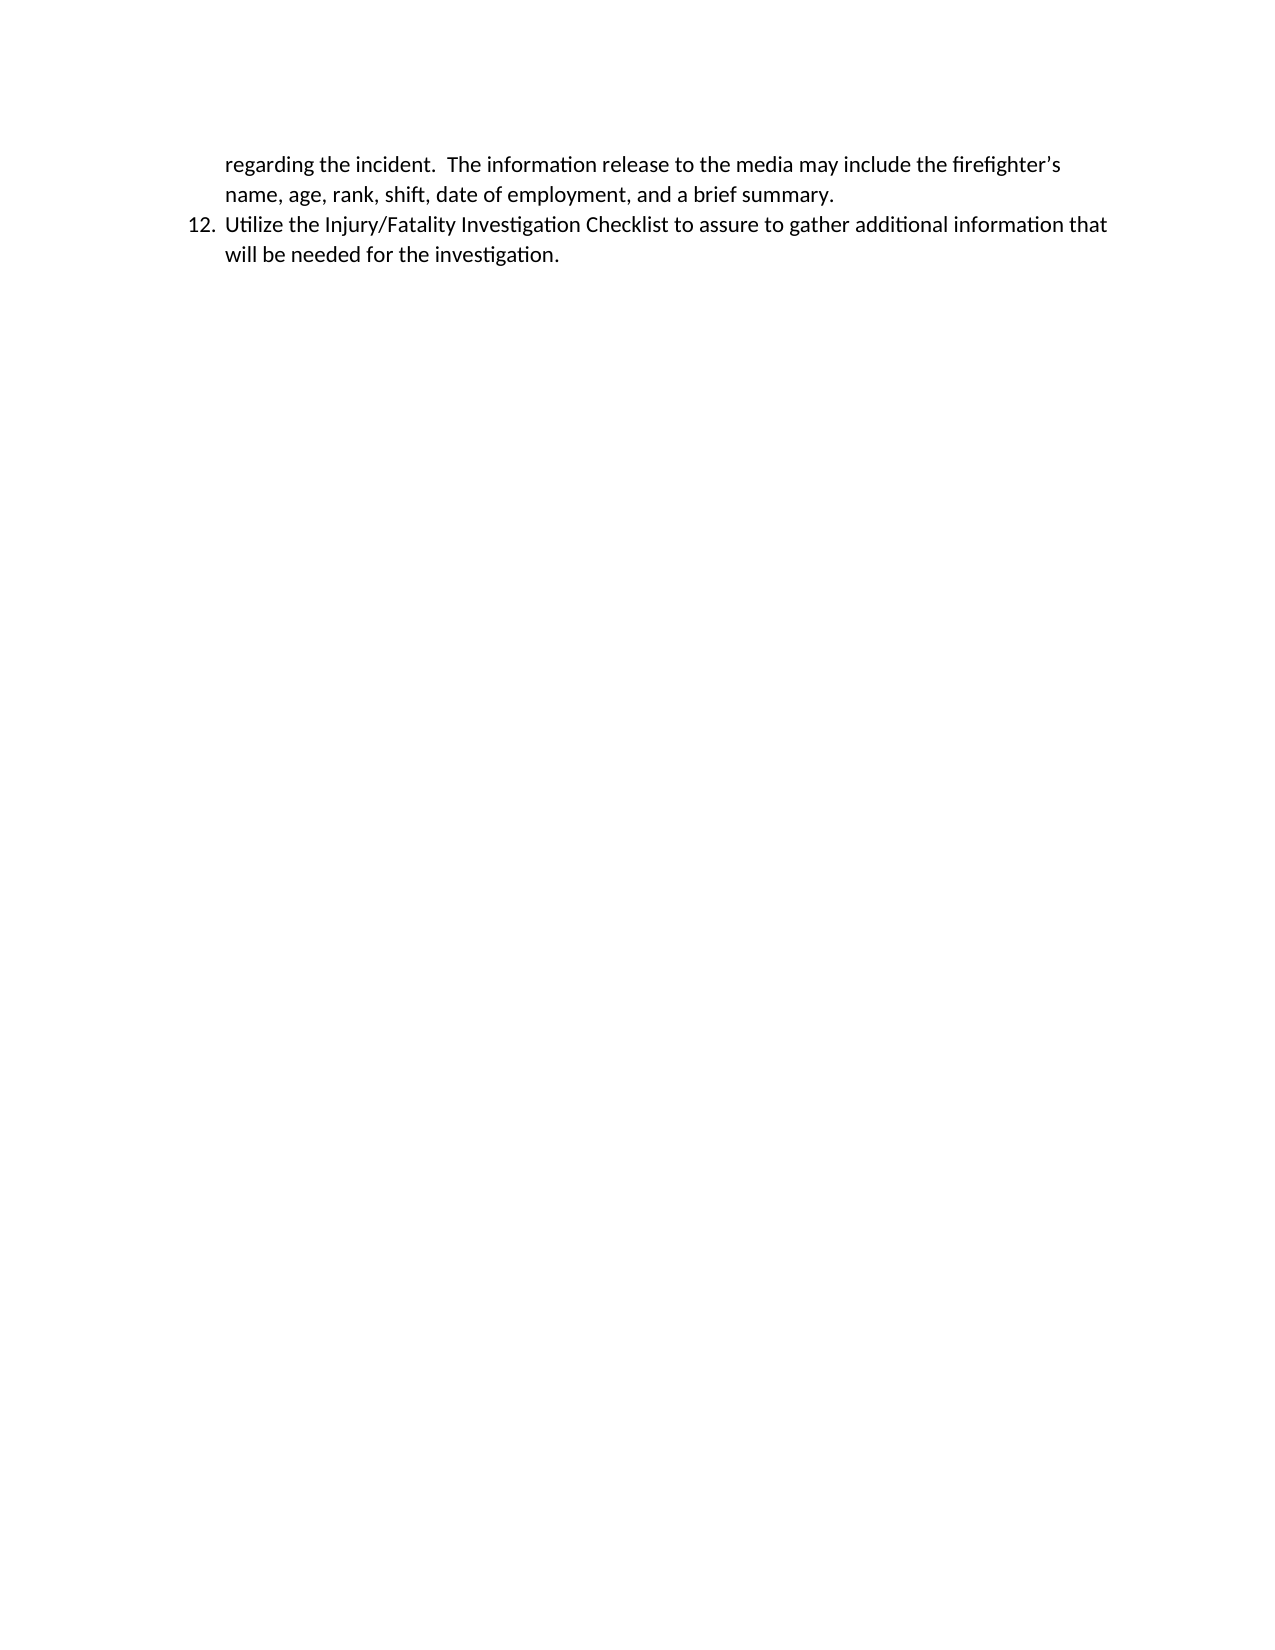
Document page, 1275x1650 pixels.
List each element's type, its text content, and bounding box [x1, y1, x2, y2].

list Utilize the Injury/Fatality Investigation Checklist to assure to gather additional information that will be needed for the investigation. [187, 210, 1125, 269]
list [187, 150, 1125, 208]
